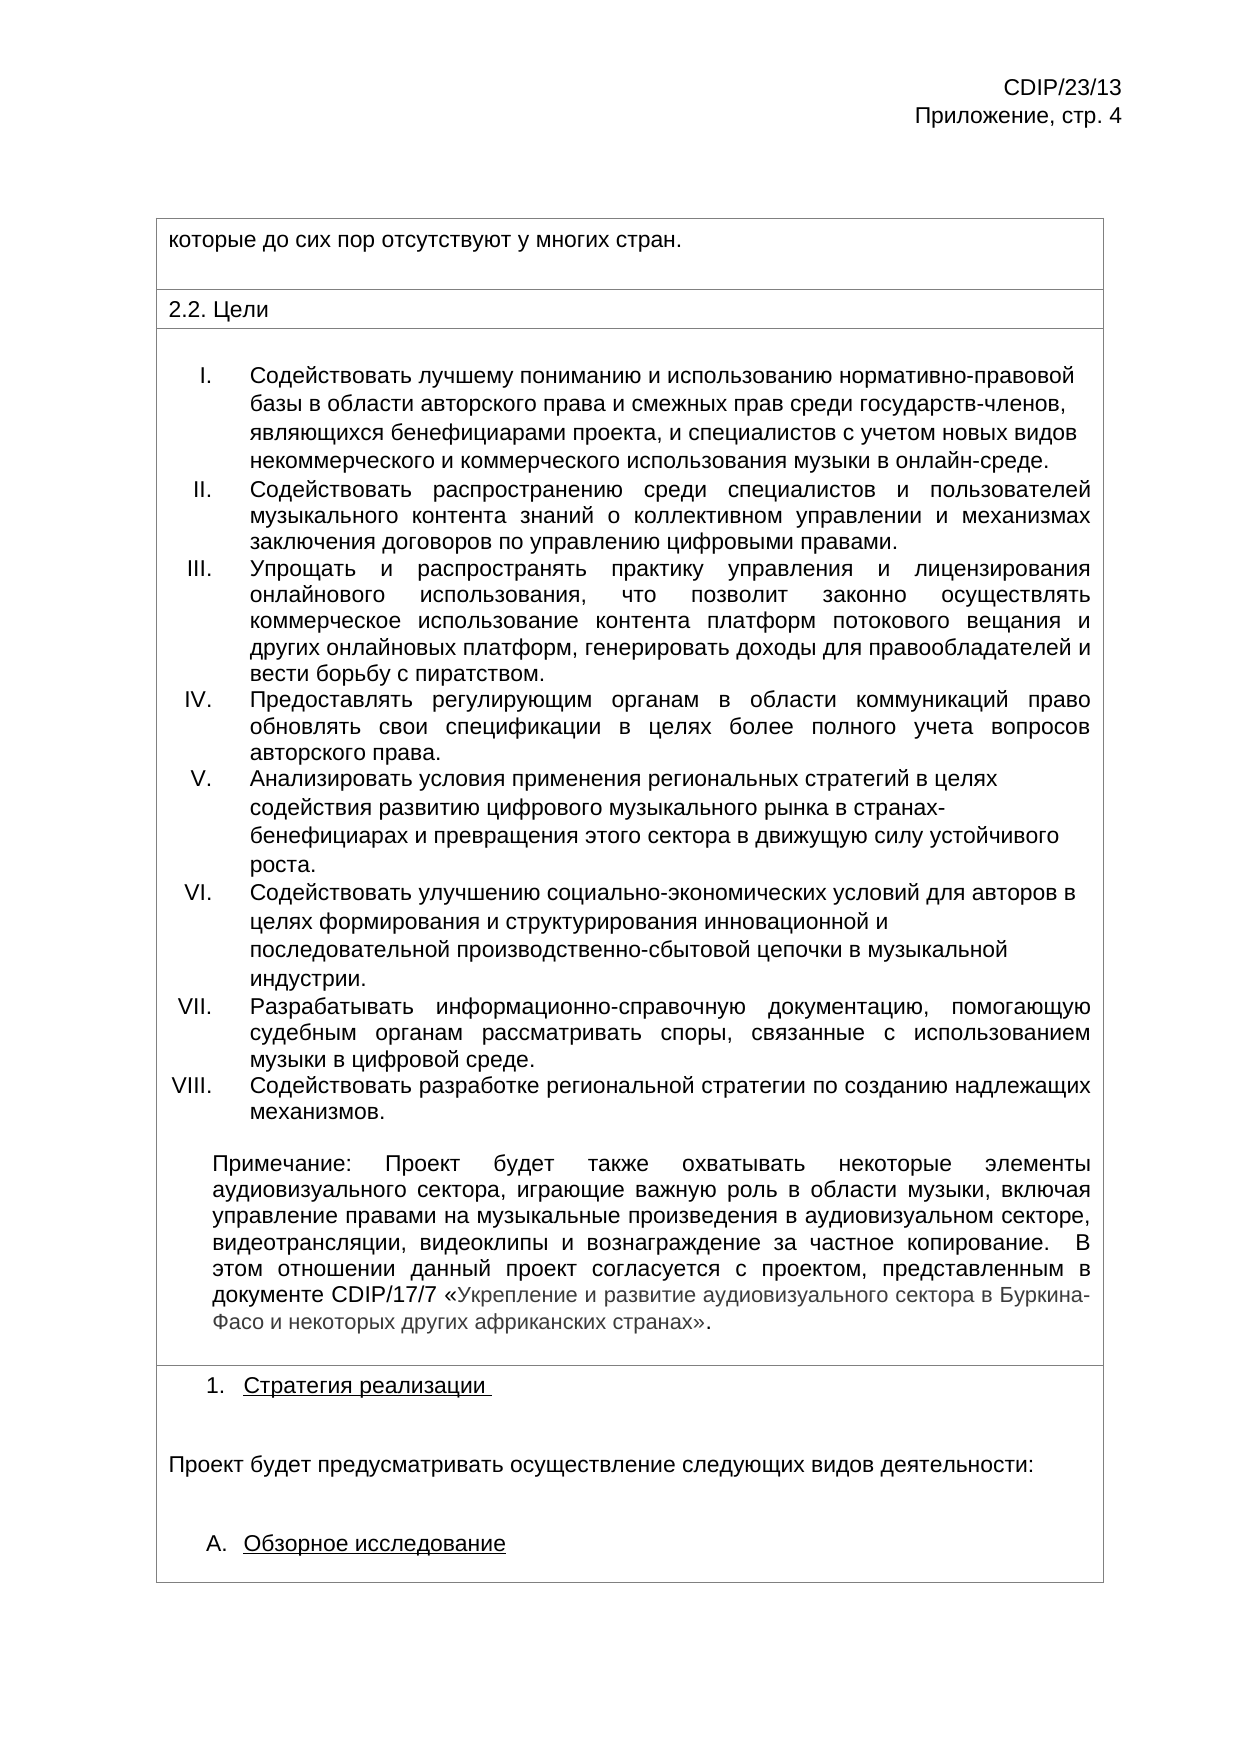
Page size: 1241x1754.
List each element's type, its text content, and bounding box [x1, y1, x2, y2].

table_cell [157, 1366, 1103, 1582]
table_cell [157, 219, 1103, 289]
table_cell 2.2. Цели [157, 290, 1103, 328]
table_cell Содействовать лучшему пониманию и использованию нормативно-правовой базы в области авторского права и смежных прав среди государств-членов, являющихся бенефициарами проекта, и специалистов с учетом новых видов некоммерческого и коммерческого использования музыки в онлайн-среде. Содействовать распространению среди специалистов и пользователей музыкального контента знаний о коллективном управлении и механизмах заключения договоров по управлению цифровыми правами. Упрощать и распространять практику управления и лицензирования онлайнового использования, что позволит законно осуществлять коммерческое использование контента платформ потокового вещания и других онлайновых платформ, генерировать доходы для правообладателей и вести борьбу с пиратством. Предоставлять регулирующим органам в области коммуникаций право обновлять свои спецификации в целях более полного учета вопросов авторского права. Анализировать условия применения региональных стратегий в целях содействия развитию цифрового музыкального рынка в странах-бенефициарах и превращения этого сектора в движущую силу устойчивого роста. Содействовать улучшению социально-экономических условий для авторов в целях формирования и структурирования инновационной и последовательной производственно-сбытовой цепочки в музыкальной индустрии. Разрабатывать информационно-справочную документацию, помогающую судебным органам рассматривать споры, связанные с использованием музыки в цифровой среде. Содействовать разработке региональной стратегии по созданию надлежащих механизмов. Примечание: Проект будет также охватывать некоторые элементы аудиовизуального сектора, играющие важную роль в области музыки, включая управление правами на музыкальные произведения в аудиовизуальном секторе, видеотрансляции, видеоклипы и вознаграждение за частное копирование. В этом отношении данный проект согласуется с проектом, представленным в документе CDIP/17/7 «Укрепление и развитие аудиовизуального сектора в Буркина-Фасо и некоторых других африканских странах». [157, 329, 1103, 1365]
